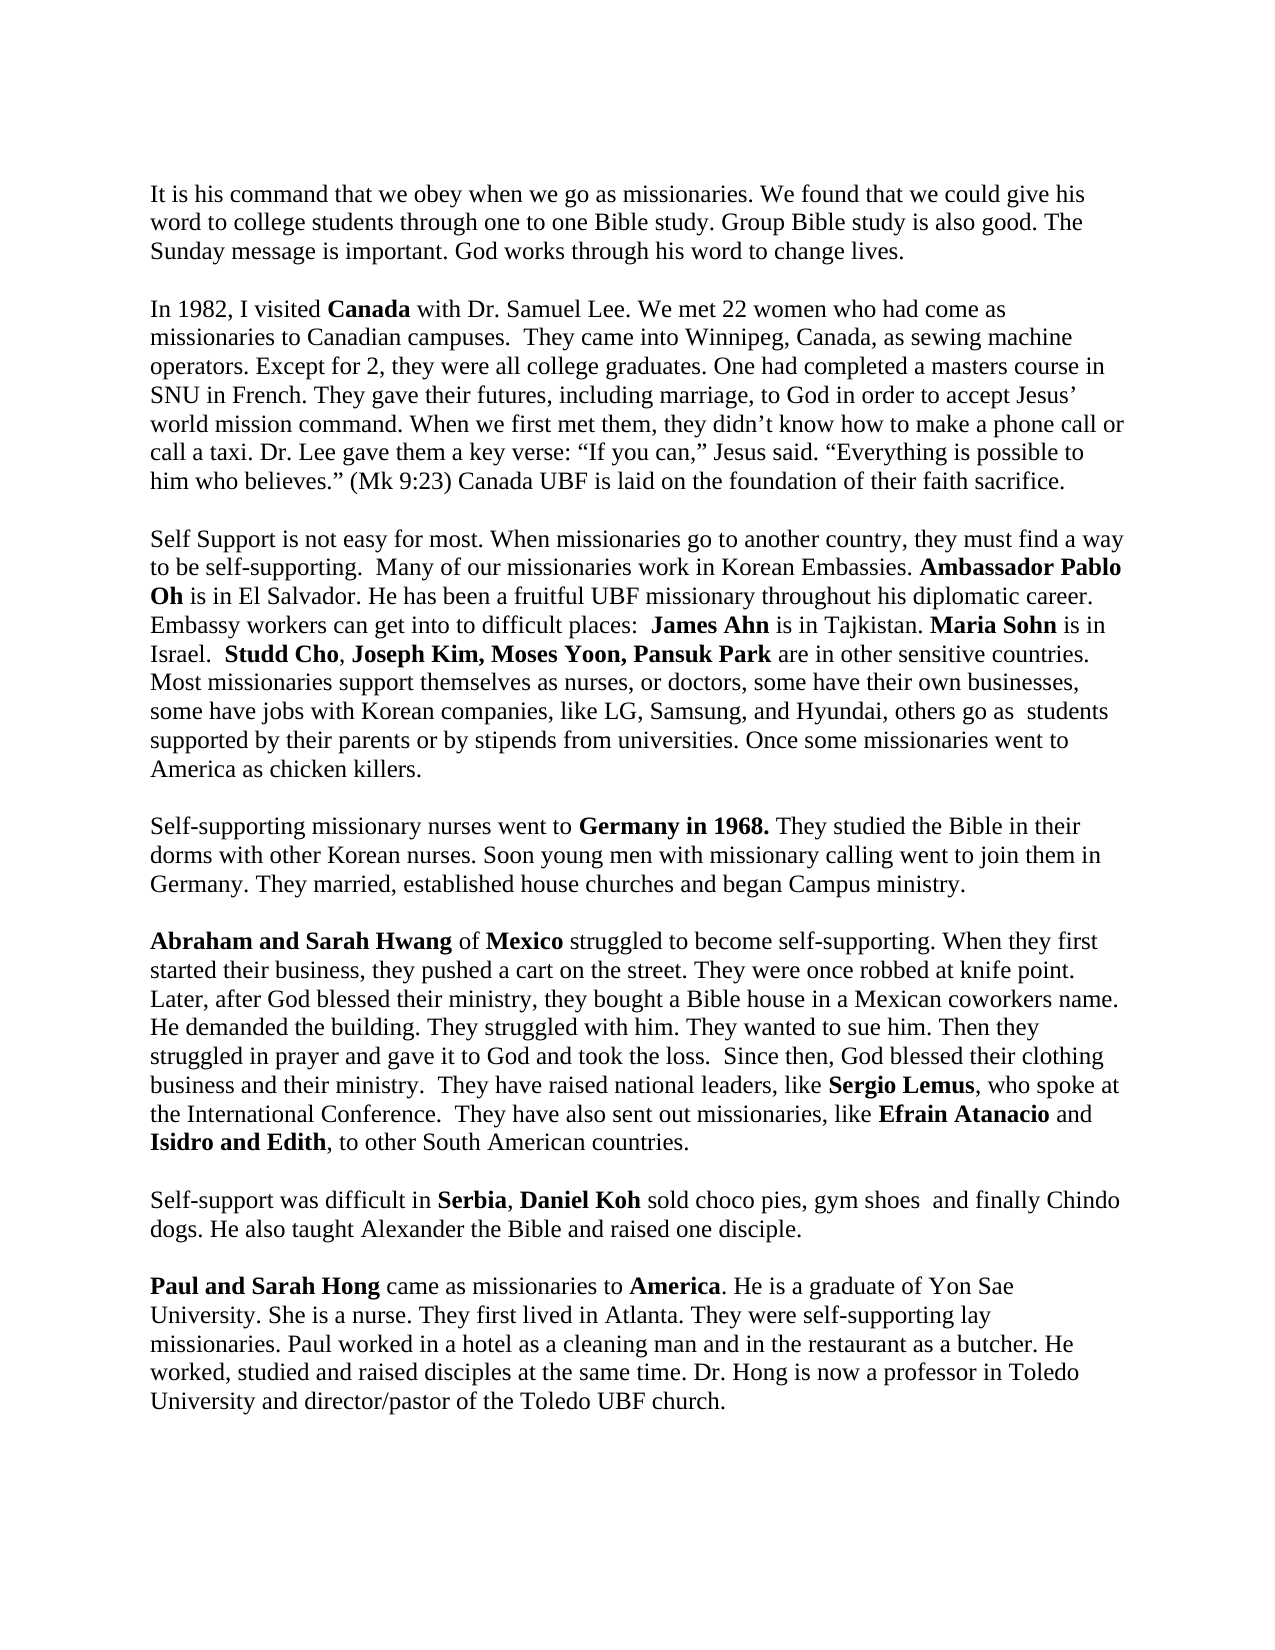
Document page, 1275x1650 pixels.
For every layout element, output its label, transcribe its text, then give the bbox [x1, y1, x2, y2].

text Paul and Sarah Hong came as missionaries to America. He is a graduate of Yon Sae University. She is a nurse. They first lived in Atlanta. They were self-supporting lay missionaries. Paul worked in a hotel as a cleaning man and in the restaurant as a butcher. He worked, studied and raised disciples at the same time. Dr. Hong is now a professor in Toledo University and director/pastor of the Toledo UBF church. [150, 1271, 1125, 1415]
text Self Support is not easy for most. When missionaries go to another country, they must find a way to be self-supporting. Many of our missionaries work in Korean Embassies. Ambassador Pablo Oh is in El Salvador. He has been a fruitful UBF missionary throughout his diplomatic career. Embassy workers can get into to difficult places: James Ahn is in Tajkistan. Maria Sohn is in Israel. Studd Cho, Joseph Kim, Moses Yoon, Pansuk Park are in other sensitive countries. Most missionaries support themselves as nurses, or doctors, some have their own businesses, some have jobs with Korean companies, like LG, Samsung, and Hyundai, others go as students supported by their parents or by stipends from universities. Once some missionaries went to America as chicken killers. [150, 524, 1125, 782]
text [150, 179, 1125, 265]
text Abraham and Sarah Hwang of Mexico struggled to become self-supporting. When they first started their business, they pushed a cart on the street. They were once robbed at knife point. Later, after God blessed their ministry, they bought a Bible house in a Mexican coworkers name. He demanded the building. They struggled with him. They wanted to sue him. Then they struggled in prayer and gave it to God and took the loss. Since then, God blessed their clothing business and their ministry. They have raised national leaders, like Sergio Lemus, who spoke at the International Conference. They have also sent out missionaries, like Efrain Atanacio and Isidro and Edith, to other South American countries. [150, 926, 1125, 1156]
text Self-supporting missionary nurses went to Germany in 1968. They studied the Bible in their dorms with other Korean nurses. Soon young men with missionary calling went to join them in Germany. They married, established house churches and began Campus ministry. [150, 811, 1125, 897]
text Self-support was difficult in Serbia, Daniel Koh sold choco pies, gym shoes and finally Chindo dogs. He also taught Alexander the Bible and raised one disciple. [150, 1185, 1125, 1242]
text In 1982, I visited Canada with Dr. Samuel Lee. We met 22 women who had come as missionaries to Canadian campuses. They came into Winnipeg, Canada, as sewing machine operators. Except for 2, they were all college graduates. One had completed a masters course in SNU in French. They gave their futures, including marriage, to God in order to accept Jesus’ world mission command. When we first met them, they didn’t know how to make a phone call or call a taxi. Dr. Lee gave them a key verse: “If you can,” Jesus said. “Everything is possible to him who believes.” (Mk 9:23) Canada UBF is laid on the foundation of their faith sacrifice. [150, 294, 1125, 495]
